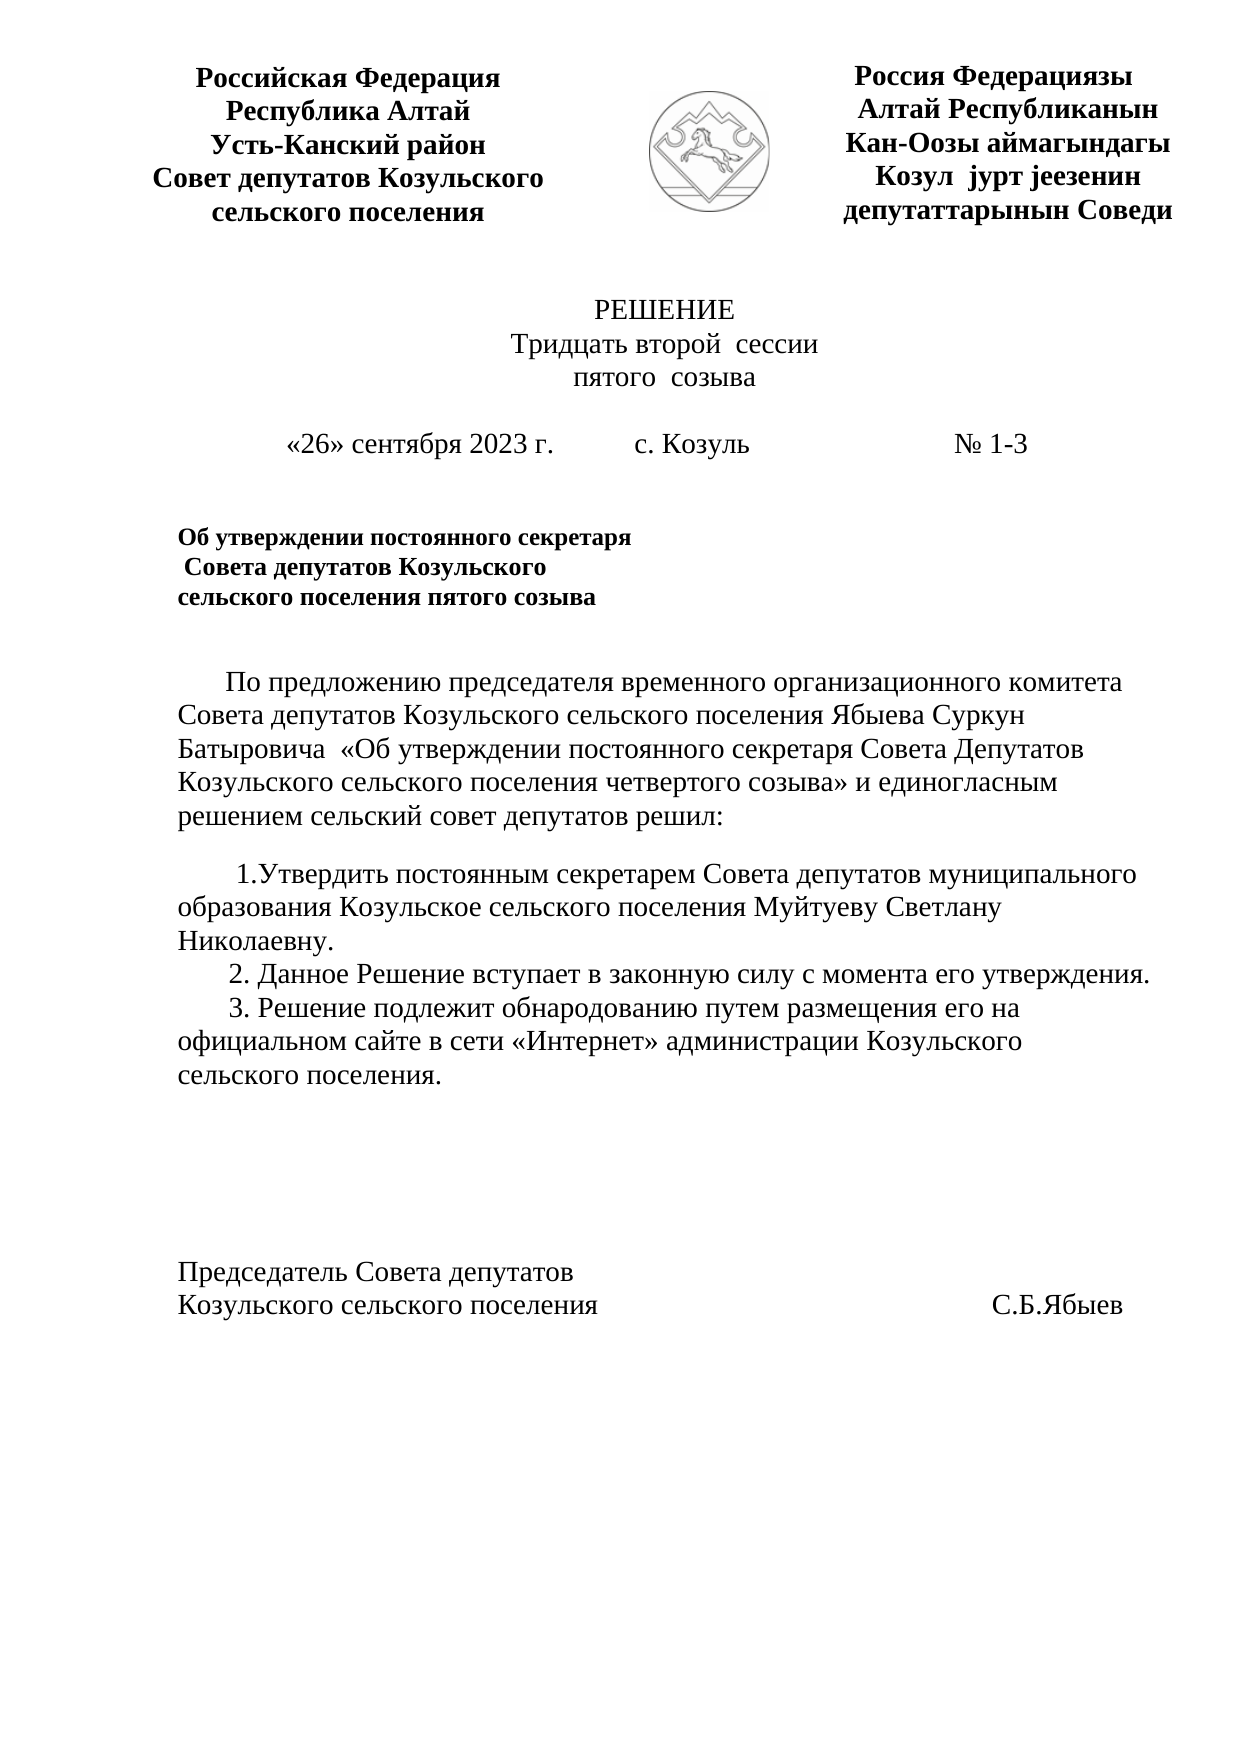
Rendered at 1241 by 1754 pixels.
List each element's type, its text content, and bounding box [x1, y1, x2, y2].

text 3. Решение подлежит обнародованию путем размещения его на официальном сайте в сети «Интернет» администрации Козульского сельского поселения. [177, 990, 1152, 1091]
text Председатель Совета депутатов [162, 1254, 1152, 1287]
text 1.Утвердить постоянным секретарем Совета депутатов муниципального образования Козульское сельского поселения Муйтуеву Светлану Николаевну. [177, 856, 1152, 956]
table_header Российская Федерация Республика Алтай Усть-Канский район Совет депутатов Козульского сельского поселения [127, 0, 604, 259]
text сельского поселения пятого созыва [177, 581, 1152, 611]
text «26» сентября 2023 г. с. Козуль № 1-3 [148, 427, 1152, 460]
table_header Россия Федерациязы Алтай Республиканын Кан-Оозы аймагындагы Козул jурт jеезенин депутаттарынын Соведи [814, 0, 1202, 259]
text По предложению председателя временного организационного комитета Совета депутатов Козульского сельского поселения Ябыева Суркун Батыровича «Об утверждении постоянного секретаря Совета Депутатов Козульского сельского поселения четвертого созыва» и единогласным решением сельский совет депутатов решил: [177, 664, 1152, 832]
text Об утверждении постоянного секретаря Совета депутатов Козульского [177, 522, 1152, 581]
text Козульского сельского поселения С.Б.Ябыев [177, 1287, 1152, 1321]
text 2. Данное Решение вступает в законную силу с момента его утверждения. [177, 956, 1152, 990]
text РЕШЕНИЕ [177, 292, 1152, 326]
text пятого созыва [177, 359, 1152, 393]
picture [649, 91, 770, 212]
text Тридцать второй сессии [177, 326, 1152, 359]
table_header [605, 0, 814, 259]
